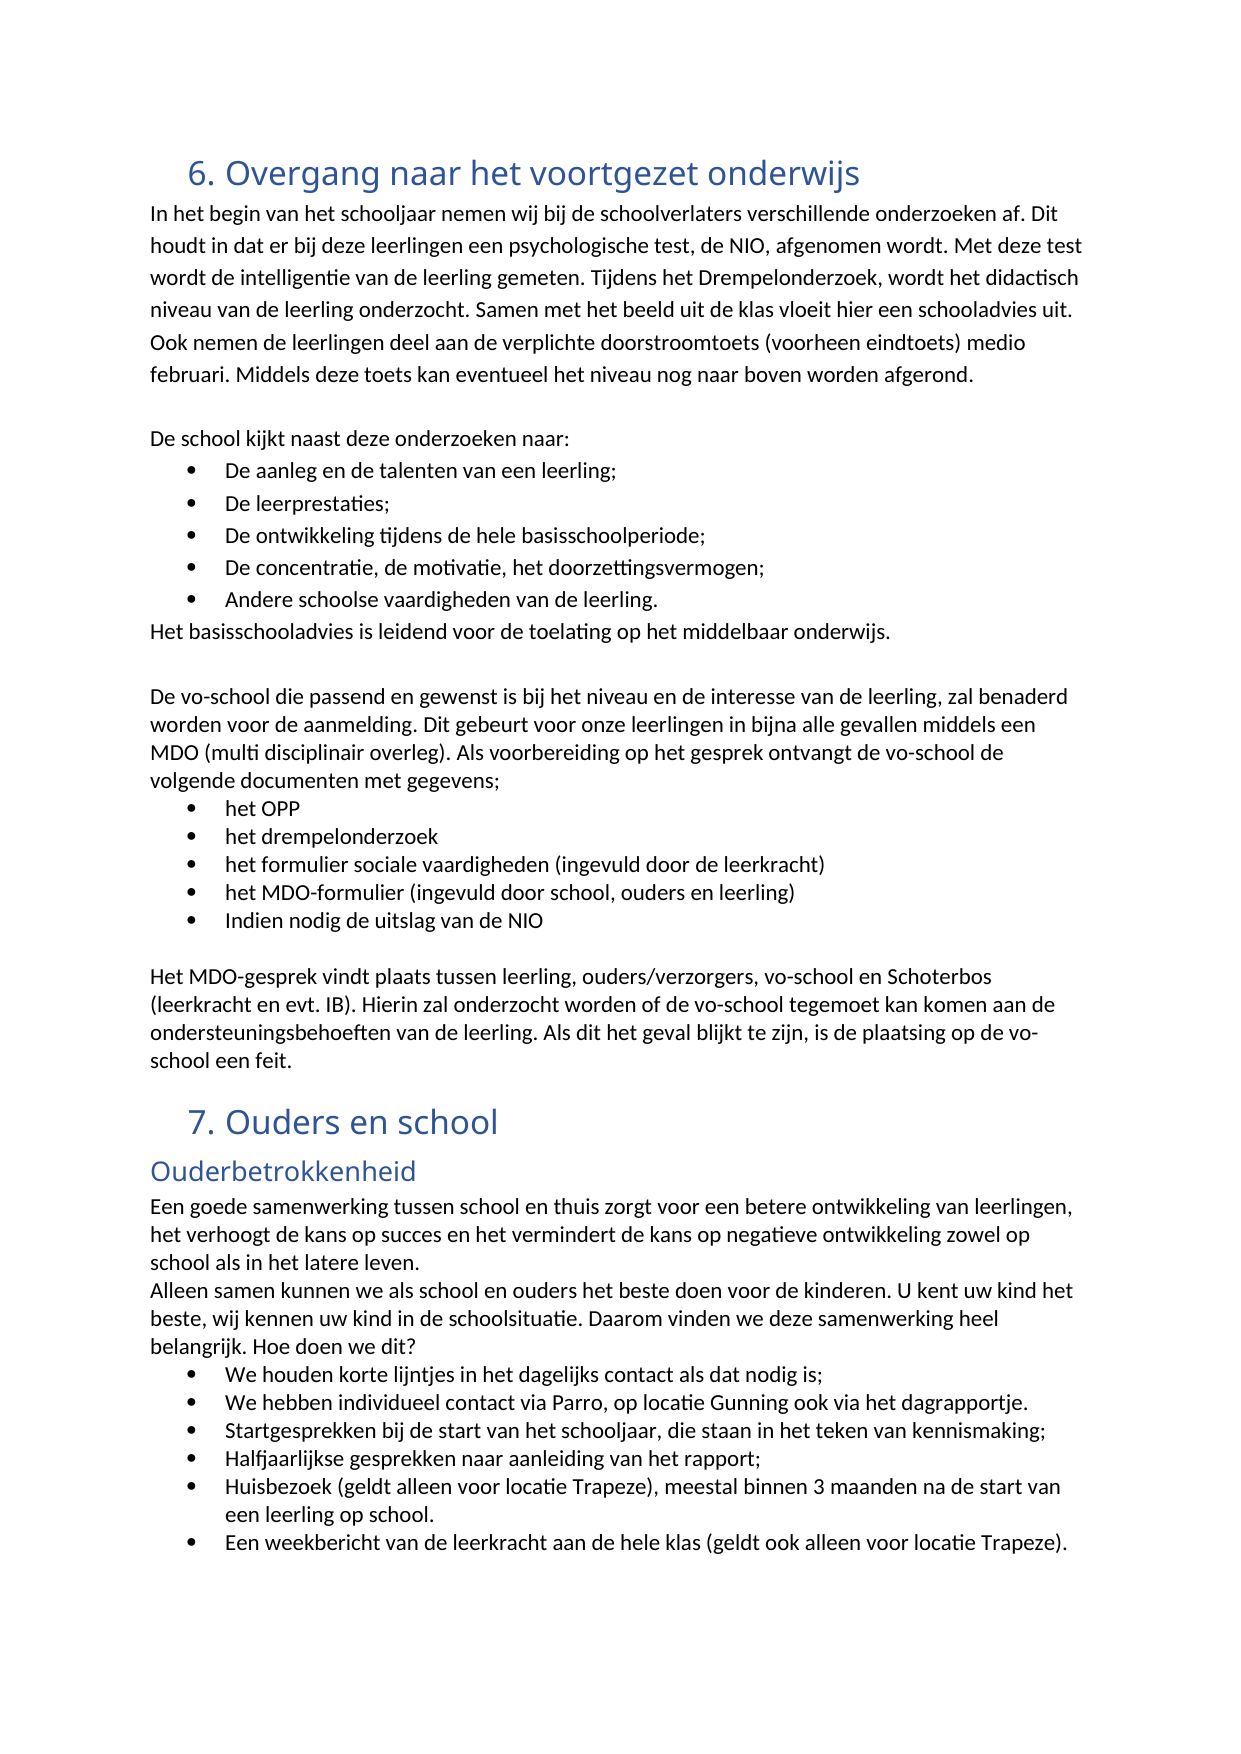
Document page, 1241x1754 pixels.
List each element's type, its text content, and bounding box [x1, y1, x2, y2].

text Ook nemen de leerlingen deel aan de verplichte doorstroomtoets (voorheen eindtoets) medio februari. Middels deze toets kan eventueel het niveau nog naar boven worden afgerond. [150, 328, 1090, 388]
list We hebben individueel contact via Parro, op locatie Gunning ook via het dagrapportje. [187, 1388, 1090, 1416]
text In het begin van het schooljaar nemen wij bij de schoolverlaters verschillende onderzoeken af. Dit houdt in dat er bij deze leerlingen een psychologische test, de NIO, afgenomen wordt. Met deze test wordt de intelligentie van de leerling gemeten. Tijdens het Drempelonderzoek, wordt het didactisch niveau van de leerling onderzocht. Samen met het beeld uit de klas vloeit hier een schooladvies uit. [150, 199, 1090, 323]
list Startgesprekken bij de start van het schooljaar, die staan in het teken van kennismaking; [187, 1416, 1090, 1444]
list We houden korte lijntjes in het dagelijks contact als dat nodig is; [187, 1360, 1090, 1388]
list Indien nodig de uitslag van de NIO [187, 906, 1090, 934]
list Huisbezoek (geldt alleen voor locatie Trapeze), meestal binnen 3 maanden na de start van een leerling op school. [187, 1472, 1090, 1528]
list De ontwikkeling tijdens de hele basisschoolperiode; [187, 521, 1090, 549]
list Andere schoolse vaardigheden van de leerling. [187, 585, 1090, 613]
list het drempelonderzoek [187, 822, 1090, 850]
list het OPP [187, 794, 1090, 822]
text De school kijkt naast deze onderzoeken naar: [150, 424, 1090, 452]
list Een weekbericht van de leerkracht aan de hele klas (geldt ook alleen voor locatie Trapeze). [187, 1528, 1090, 1556]
list het MDO-formulier (ingevuld door school, ouders en leerling) [187, 878, 1090, 906]
text Alleen samen kunnen we als school en ouders het beste doen voor de kinderen. U kent uw kind het beste, wij kennen uw kind in de schoolsituatie. Daarom vinden we deze samenwerking heel belangrijk. Hoe doen we dit? [150, 1276, 1090, 1360]
list Halfjaarlijkse gesprekken naar aanleiding van het rapport; [187, 1444, 1090, 1472]
list De concentratie, de motivatie, het doorzettingsvermogen; [187, 553, 1090, 581]
text Het basisschooladvies is leidend voor de toelating op het middelbaar onderwijs. [150, 617, 1090, 645]
text Een goede samenwerking tussen school en thuis zorgt voor een betere ontwikkeling van leerlingen, het verhoogt de kans op succes en het vermindert de kans op negatieve ontwikkeling zowel op school als in het latere leven. [150, 1192, 1090, 1276]
list De aanleg en de talenten van een leerling; [187, 456, 1090, 484]
subtitle Overgang naar het voortgezet onderwijs [187, 150, 1090, 195]
subtitle Ouders en school [187, 1099, 1090, 1144]
list De leerprestaties; [187, 489, 1090, 517]
list het formulier sociale vaardigheden (ingevuld door de leerkracht) [187, 850, 1090, 878]
subtitle Ouderbetrokkenheid [150, 1152, 1090, 1189]
text De vo-school die passend en gewenst is bij het niveau en de interesse van de leerling, zal benaderd worden voor de aanmelding. Dit gebeurt voor onze leerlingen in bijna alle gevallen middels een MDO (multi disciplinair overleg). Als voorbereiding op het gesprek ontvangt de vo-school de volgende documenten met gegevens; [150, 682, 1090, 794]
text Het MDO-gesprek vindt plaats tussen leerling, ouders/verzorgers, vo-school en Schoterbos (leerkracht en evt. IB). Hierin zal onderzocht worden of de vo-school tegemoet kan komen aan de ondersteuningsbehoeften van de leerling. Als dit het geval blijkt te zijn, is de plaatsing op de vo-school een feit. [150, 962, 1090, 1074]
